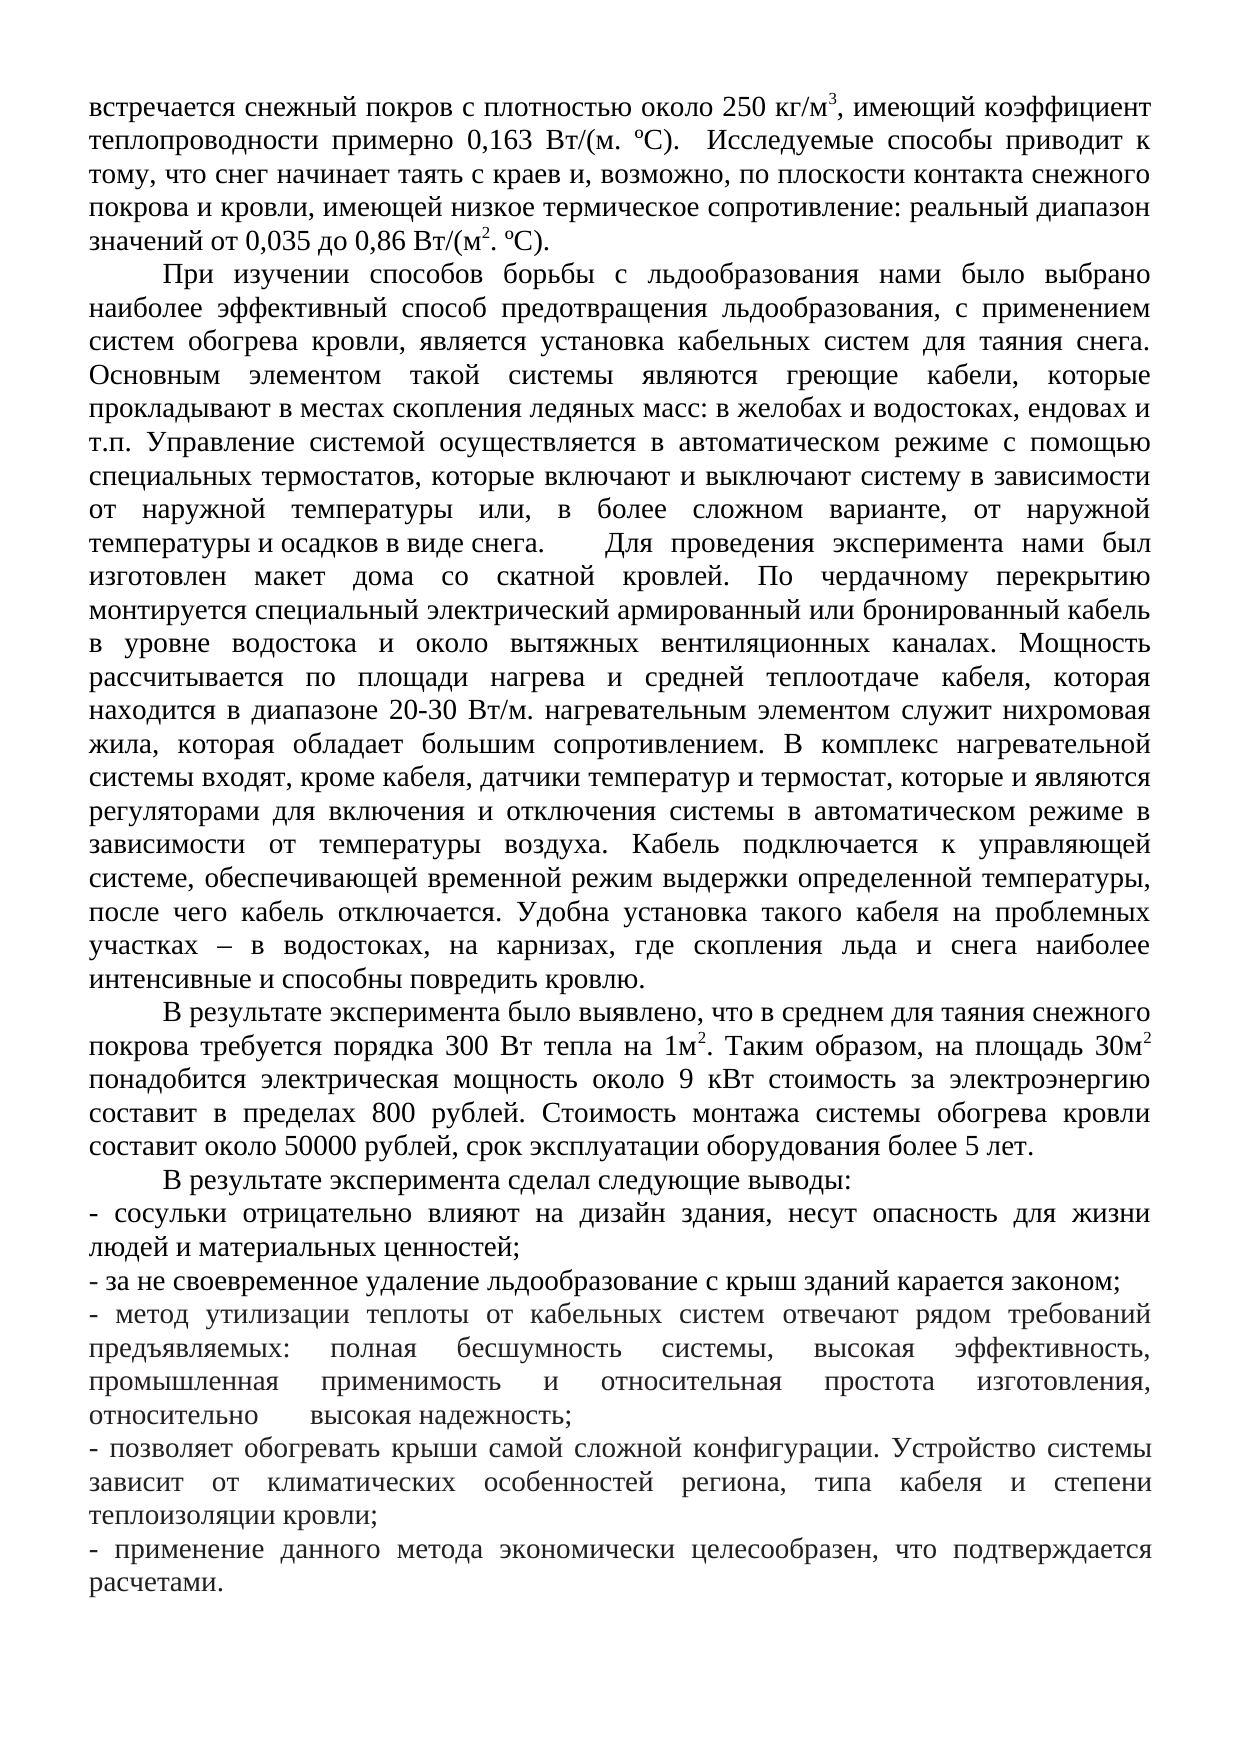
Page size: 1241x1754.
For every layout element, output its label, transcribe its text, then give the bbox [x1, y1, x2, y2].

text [89, 89, 1152, 256]
text В результате эксперимента сделал следующие выводы: [89, 1162, 1152, 1196]
text При изучении способов борьбы с льдообразования нами было выбрано наиболее эффективный способ предотвращения льдообразования, с применением систем обогрева кровли, является установка кабельных систем для таяния снега. Основным элементом такой системы являются греющие кабели, которые прокладывают в местах скопления ледяных масс: в желобах и водостоках, ендовах и т.п. Управление системой осуществляется в автоматическом режиме с помощью специальных термостатов, которые включают и выключают систему в зависимости от наружной температуры или, в более сложном варианте, от наружной температуры и осадков в виде снега. Для проведения эксперимента нами был изготовлен макет дома со скатной кровлей. По чердачному перекрытию монтируется специальный электрический армированный или бронированный кабель в уровне водостока и около вытяжных вентиляционных каналах. Мощность рассчитывается по площади нагрева и средней теплоотдаче кабеля, которая находится в диапазоне 20-30 Вт/м. нагревательным элементом служит нихромовая жила, которая обладает большим сопротивлением. В комплекс нагревательной системы входят, кроме кабеля, датчики температур и термостат, которые и являются регуляторами для включения и отключения системы в автоматическом режиме в зависимости от температуры воздуха. Кабель подключается к управляющей системе, обеспечивающей временной режим выдержки определенной температуры, после чего кабель отключается. Удобна установка такого кабеля на проблемных участках – в водостоках, на карнизах, где скопления льда и снега наиболее интенсивные и способны повредить кровлю. [89, 256, 1152, 994]
text В результате эксперимента было выявлено, что в среднем для таяния снежного покрова требуется порядка 300 Вт тепла на 1м2. Таким образом, на площадь 30м2 понадобится электрическая мощность около 9 кВт стоимость за электроэнергию составит в пределах 800 рублей. Стоимость монтажа системы обогрева кровли составит около 50000 рублей, срок эксплуатации оборудования более 5 лет. [89, 994, 1152, 1162]
text - позволяет обогревать крыши самой сложной конфигурации. Устройство системы зависит от климатических особенностей региона, типа кабеля и степени теплоизоляции кровли; [89, 1430, 1153, 1531]
text - метод утилизации теплоты от кабельных систем отвечают рядом требований предъявляемых: полная бесшумность системы, высокая эффективность, промышленная применимость и относительная простота изготовления, относительно высокая надежность; [89, 1296, 1152, 1430]
text - применение данного метода экономически целесообразен, что подтверждается расчетами. [89, 1531, 1153, 1598]
text - сосульки отрицательно влияют на дизайн здания, несут опасность для жизни людей и материальных ценностей; [89, 1196, 1152, 1263]
text - за не своевременное удаление льдообразование с крыш зданий карается законом; [89, 1263, 1152, 1296]
